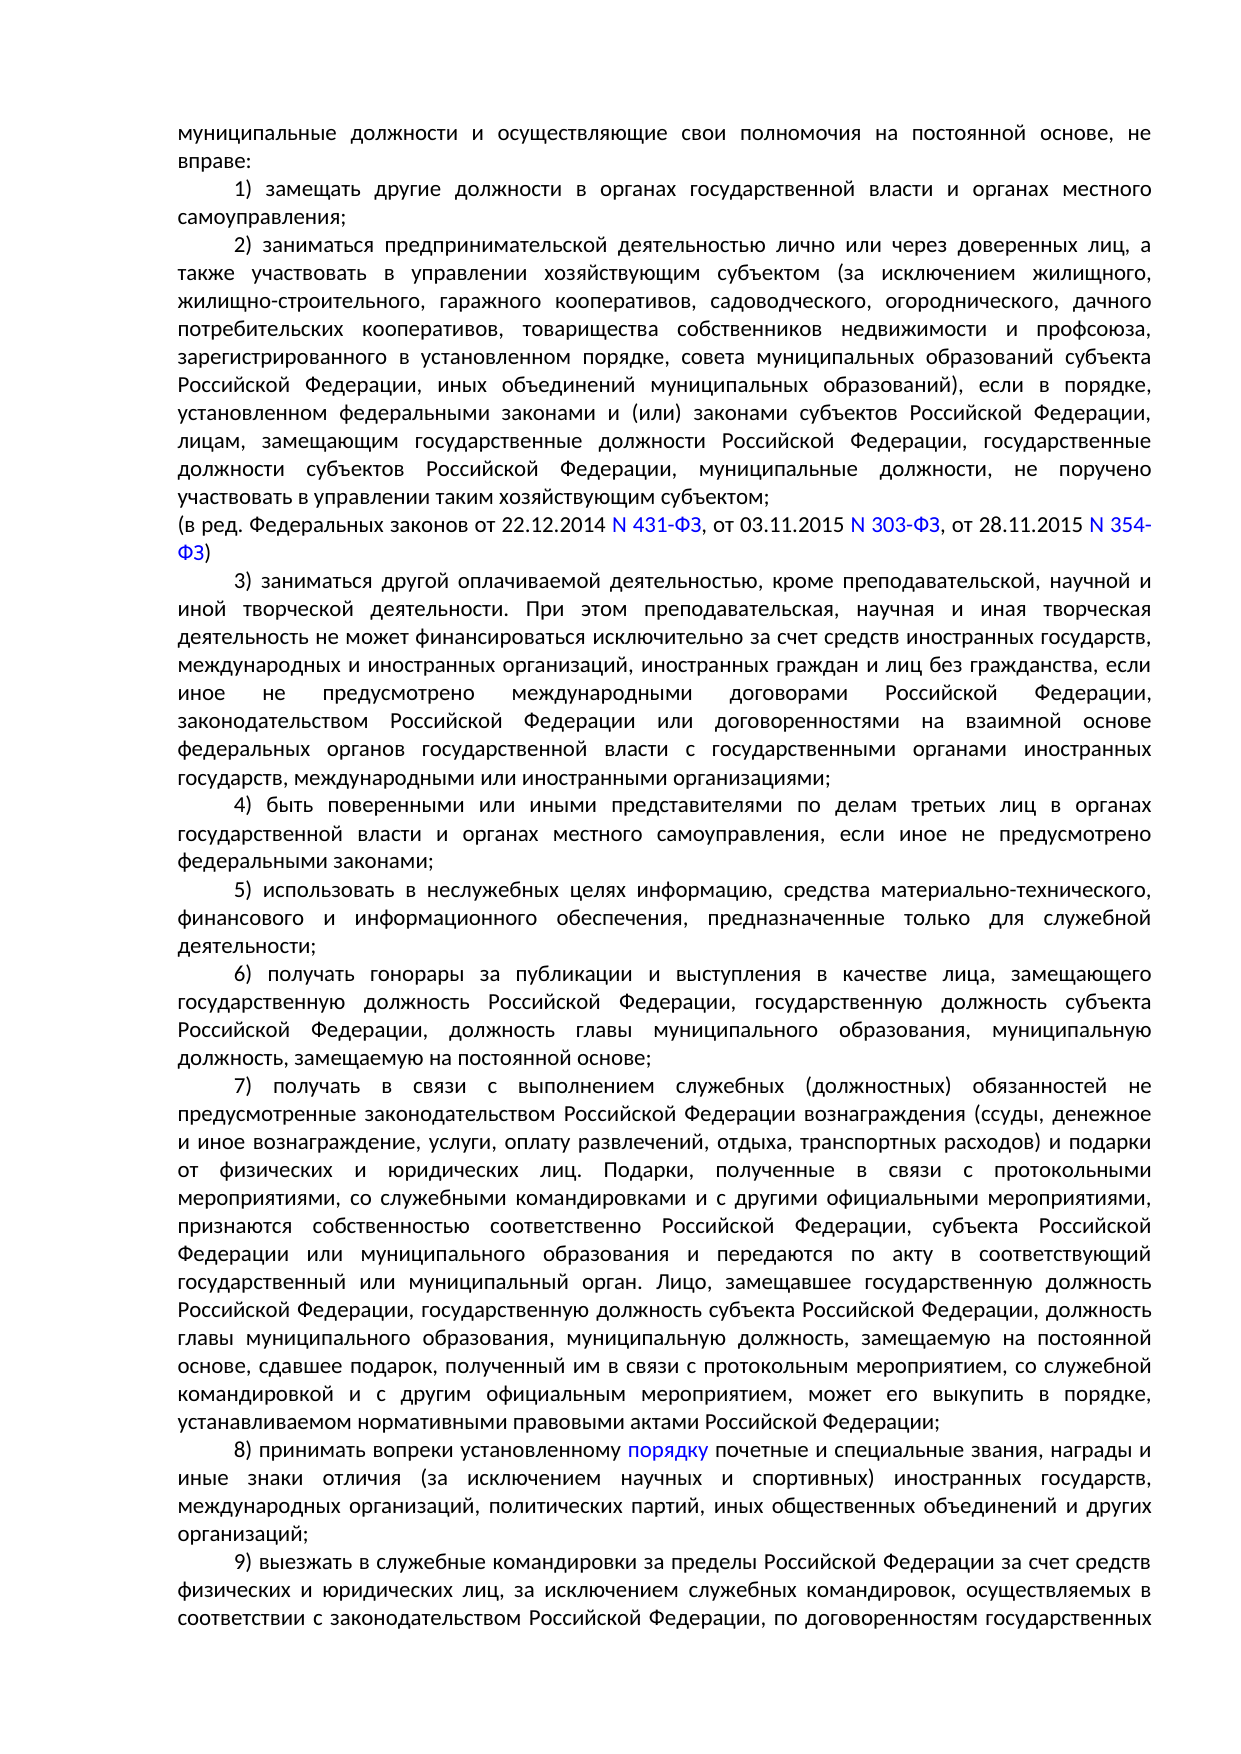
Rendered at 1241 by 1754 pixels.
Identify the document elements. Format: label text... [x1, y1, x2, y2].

text 4) быть поверенными или иными представителями по делам третьих лиц в органах государственной власти и органах местного самоуправления, если иное не предусмотрено федеральными законами; [177, 791, 1152, 875]
text 5) использовать в неслужебных целях информацию, средства материально-технического, финансового и информационного обеспечения, предназначенные только для служебной деятельности; [177, 875, 1152, 959]
text 7) получать в связи с выполнением служебных (должностных) обязанностей не предусмотренные законодательством Российской Федерации вознаграждения (ссуды, денежное и иное вознаграждение, услуги, оплату развлечений, отдыха, транспортных расходов) и подарки от физических и юридических лиц. Подарки, полученные в связи с протокольными мероприятиями, со служебными командировками и с другими официальными мероприятиями, признаются собственностью соответственно Российской Федерации, субъекта Российской Федерации или муниципального образования и передаются по акту в соответствующий государственный или муниципальный орган. Лицо, замещавшее государственную должность Российской Федерации, государственную должность субъекта Российской Федерации, должность главы муниципального образования, муниципальную должность, замещаемую на постоянной основе, сдавшее подарок, полученный им в связи с протокольным мероприятием, со служебной командировкой и с другим официальным мероприятием, может его выкупить в порядке, устанавливаемом нормативными правовыми актами Российской Федерации; [177, 1071, 1152, 1435]
text 6) получать гонорары за публикации и выступления в качестве лица, замещающего государственную должность Российской Федерации, государственную должность субъекта Российской Федерации, должность главы муниципального образования, муниципальную должность, замещаемую на постоянной основе; [177, 959, 1152, 1071]
text 1) замещать другие должности в органах государственной власти и органах местного самоуправления; [177, 174, 1152, 230]
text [177, 1547, 1152, 1631]
text (в ред. Федеральных законов от 22.12.2014 N 431-ФЗ, от 03.11.2015 N 303-ФЗ, от 28.11.2015 N 354-ФЗ) [177, 510, 1152, 566]
text 8) принимать вопреки установленному порядку почетные и специальные звания, награды и иные знаки отличия (за исключением научных и спортивных) иностранных государств, международных организаций, политических партий, иных общественных объединений и других организаций; [177, 1435, 1152, 1547]
text 2) заниматься предпринимательской деятельностью лично или через доверенных лиц, а также участвовать в управлении хозяйствующим субъектом (за исключением жилищного, жилищно-строительного, гаражного кооперативов, садоводческого, огороднического, дачного потребительских кооперативов, товарищества собственников недвижимости и профсоюза, зарегистрированного в установленном порядке, совета муниципальных образований субъекта Российской Федерации, иных объединений муниципальных образований), если в порядке, установленном федеральными законами и (или) законами субъектов Российской Федерации, лицам, замещающим государственные должности Российской Федерации, государственные должности субъектов Российской Федерации, муниципальные должности, не поручено участвовать в управлении таким хозяйствующим субъектом; [177, 230, 1152, 510]
text 3) заниматься другой оплачиваемой деятельностью, кроме преподавательской, научной и иной творческой деятельности. При этом преподавательская, научная и иная творческая деятельность не может финансироваться исключительно за счет средств иностранных государств, международных и иностранных организаций, иностранных граждан и лиц без гражданства, если иное не предусмотрено международными договорами Российской Федерации, законодательством Российской Федерации или договоренностями на взаимной основе федеральных органов государственной власти с государственными органами иностранных государств, международными или иностранными организациями; [177, 566, 1152, 791]
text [177, 118, 1152, 174]
